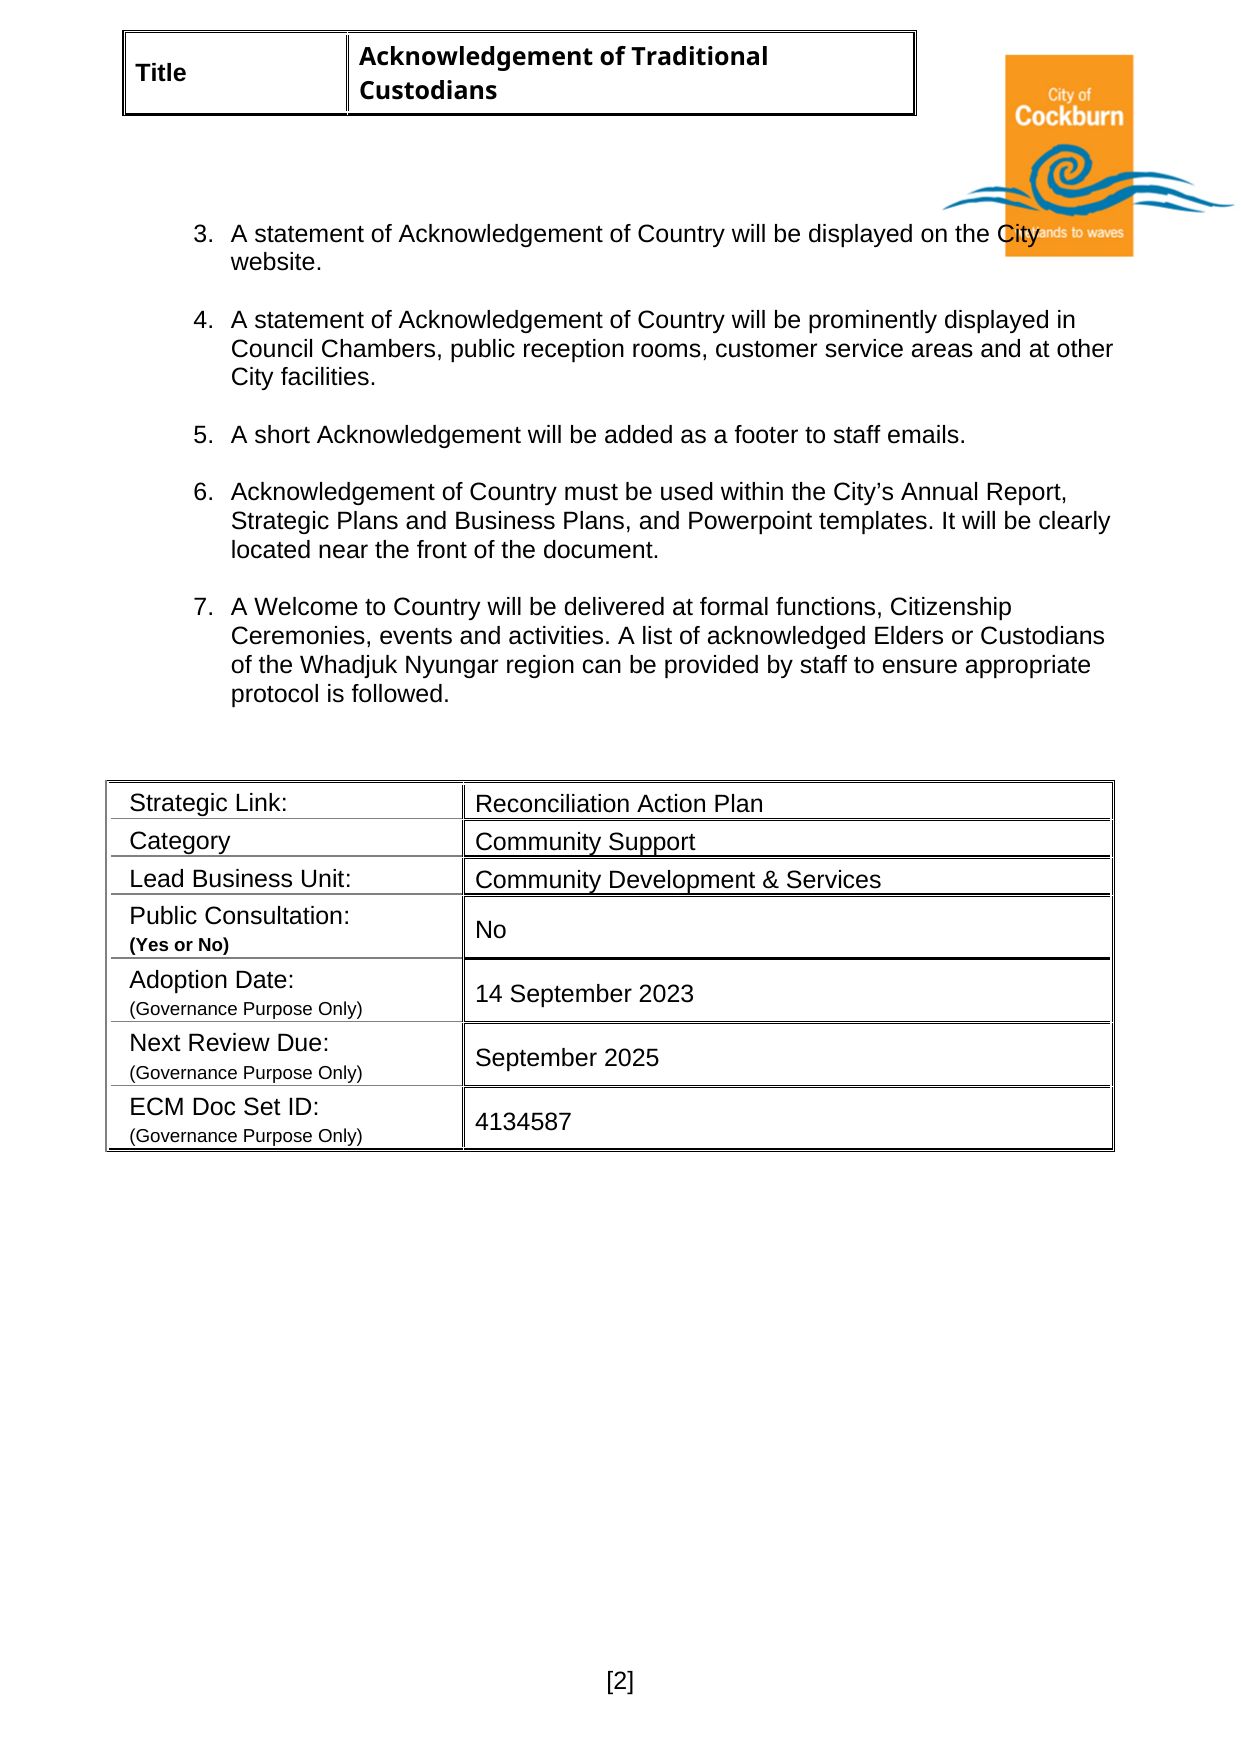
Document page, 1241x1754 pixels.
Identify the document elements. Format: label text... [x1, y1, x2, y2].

table_header Strategic Link: [109, 783, 463, 817]
table_cell Next Review Due: (Governance Purpose Only) [107, 1021, 463, 1084]
list A Welcome to Country will be delivered at formal functions, Citizenship Ceremonies, events and activities. A list of acknowledged Elders or Custodians of the Whadjuk Nyungar region can be provided by staff to ensure appropriate protocol is followed. [193, 592, 1127, 707]
table_cell No [465, 893, 1112, 957]
table_cell Category [109, 818, 462, 855]
list Acknowledgement of Country must be used within the City’s Annual Report, Strategic Plans and Business Plans, and Powerpoint templates. It will be clearly located near the front of the document. [193, 477, 1127, 563]
table_cell 14 September 2023 [465, 957, 1112, 1021]
table_cell 4134587 [464, 1085, 1112, 1148]
table_cell Community Development & Services [465, 855, 1112, 893]
table_cell Adoption Date: (Governance Purpose Only) [109, 957, 462, 1021]
list A statement of Acknowledgement of Country will be displayed on the City website. [193, 218, 1127, 276]
table_cell September 2025 [464, 1021, 1113, 1084]
list A short Acknowledgement will be added as a footer to staff emails. [193, 420, 1127, 448]
list A statement of Acknowledgement of Country will be prominently displayed in Council Chambers, public reception rooms, customer service areas and at other City facilities. [193, 305, 1127, 391]
table_cell Community Support [465, 818, 1112, 855]
table_cell ECM Doc Set ID: (Governance Purpose Only) [109, 1085, 463, 1148]
picture [924, 29, 1241, 293]
table_cell Lead Business Unit: [109, 855, 462, 893]
table_header Reconciliation Action Plan [464, 783, 1112, 817]
table_cell Public Consultation: (Yes or No) [109, 893, 462, 957]
